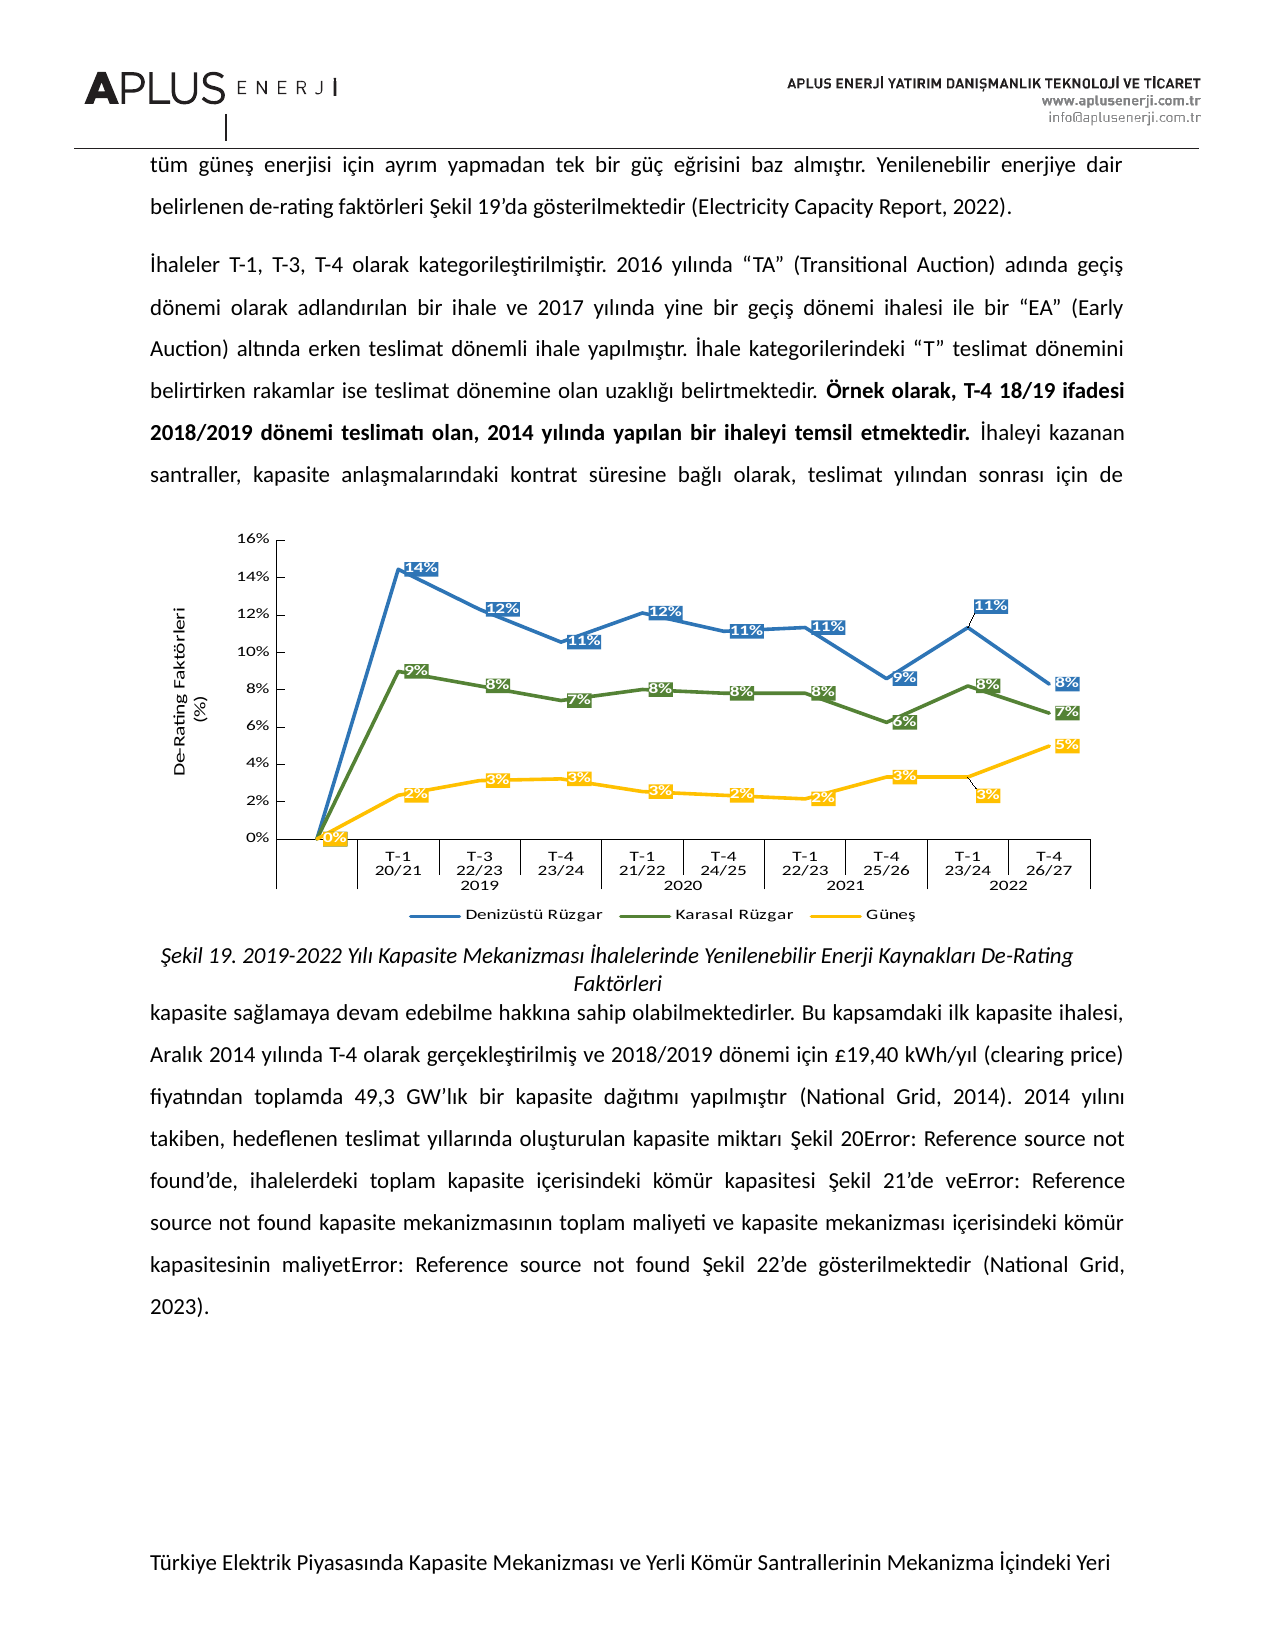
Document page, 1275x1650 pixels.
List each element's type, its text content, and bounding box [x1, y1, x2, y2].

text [150, 150, 1125, 220]
picture [785, 73, 1203, 127]
text İhaleler T-1, T-3, T-4 olarak kategorileştirilmiştir. 2016 yılında “TA” (Transitional Auction) adında geçiş dönemi olarak adlandırılan bir ihale ve 2017 yılında yine bir geçiş dönemi ihalesi ile bir “EA” (Early Auction) altında erken teslimat dönemli ihale yapılmıştır. İhale kategorilerindeki “T” teslimat dönemini belirtirken rakamlar ise teslimat dönemine olan uzaklığı belirtmektedir. Örnek olarak, T-4 18/19 ifadesi 2018/2019 dönemi teslimatı olan, 2014 yılında yapılan bir ihaleyi temsil etmektedir. İhaleyi kazanan santraller, kapasite anlaşmalarındaki kontrat süresine bağlı olarak, teslimat yılından sonrası için de kapasite sağlamaya devam edebilme hakkına sahip olabilmektedirler. Bu kapsamdaki ilk kapasite ihalesi, Aralık 2014 yılında T-4 olarak gerçekleştirilmiş ve 2018/2019 dönemi için £19,40 kWh/yıl (clearing price) fiyatından toplamda 49,3 GW’lık bir kapasite dağıtımı yapılmıştır . 2014 yılını takiben, hedeflenen teslimat yıllarında oluşturulan kapasite miktarı Şekil 20’de, ihalelerdeki toplam kapasite içerisindeki kömür kapasitesi Şekil 21’de ve kapasite mekanizmasının toplam maliyeti ve kapasite mekanizması içerisindeki kömür kapasitesinin maliyeti Şekil 22’de gösterilmektedir . [150, 251, 1125, 1320]
